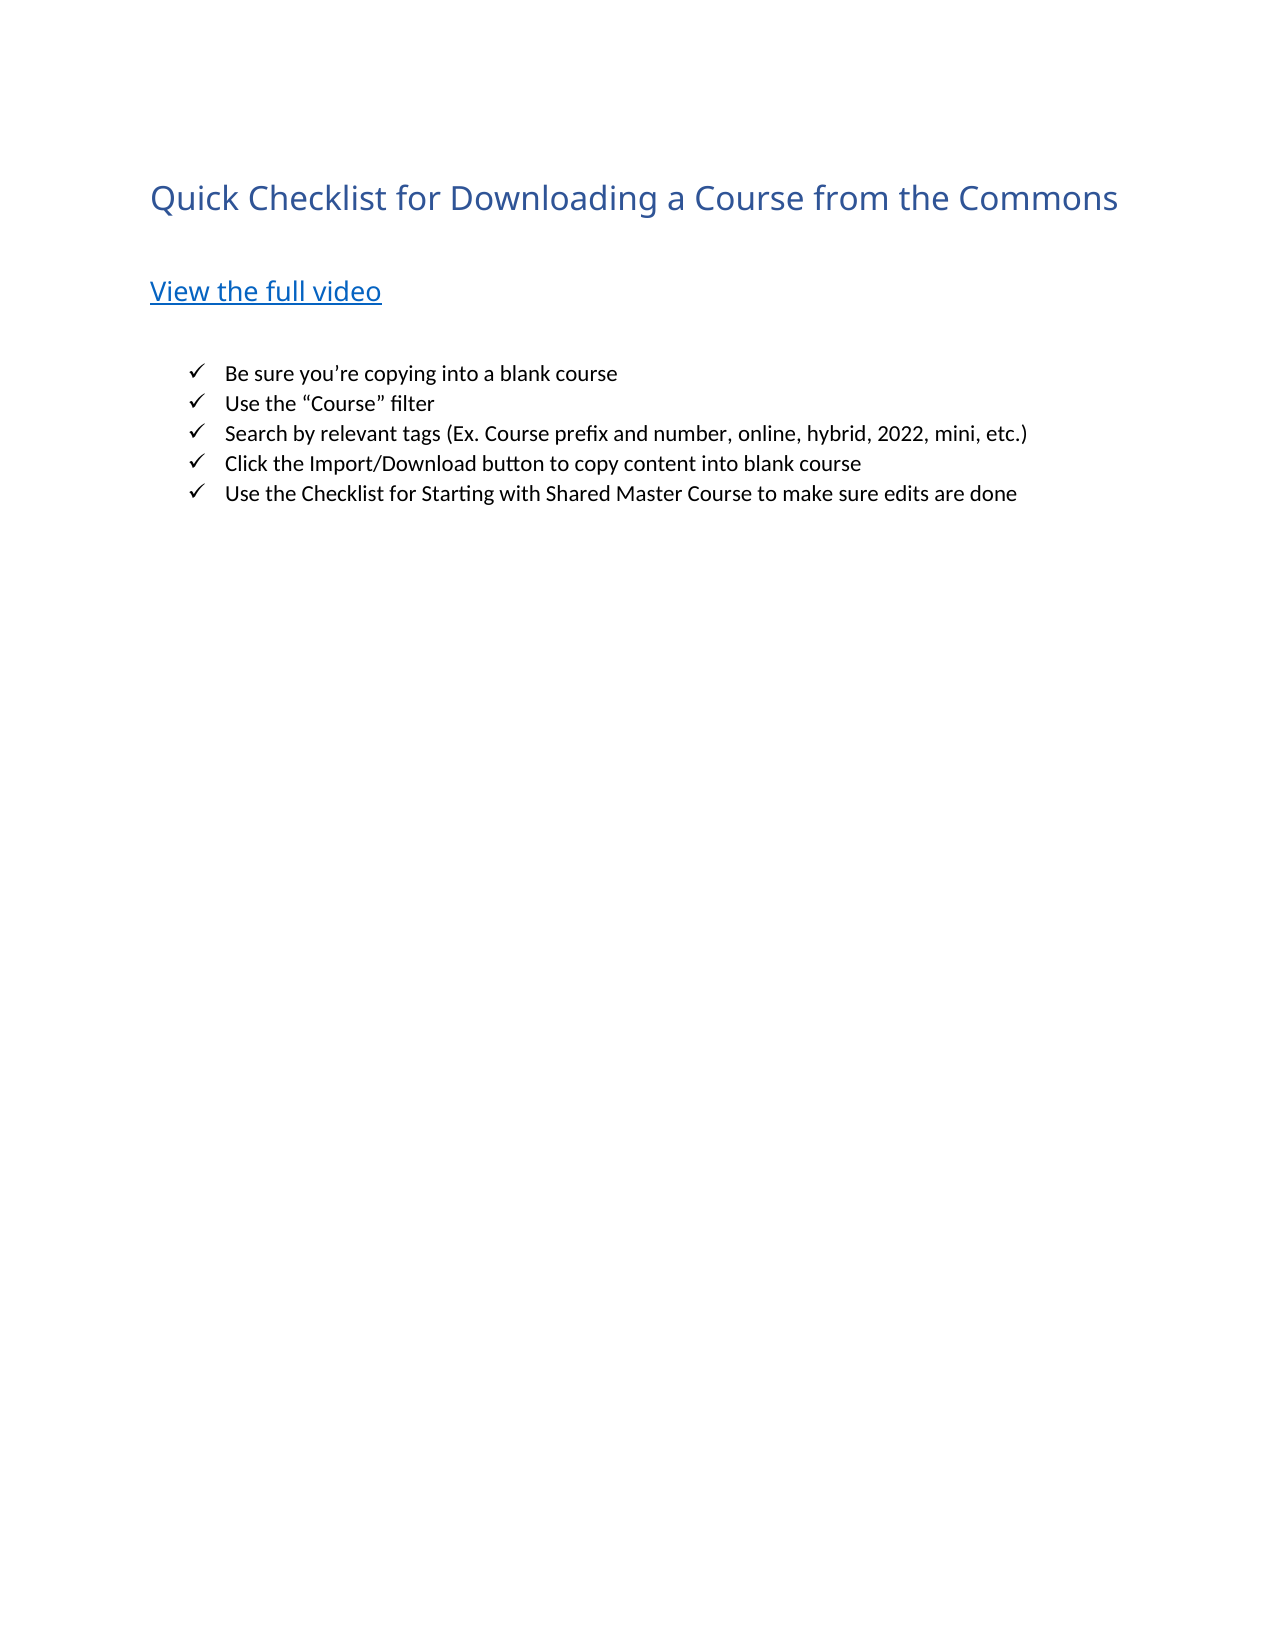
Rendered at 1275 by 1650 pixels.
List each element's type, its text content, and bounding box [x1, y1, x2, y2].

list Click the Import/Download button to copy content into blank course [187, 449, 1125, 477]
list Be sure you’re copying into a blank course [187, 359, 1125, 387]
list Search by relevant tags (Ex. Course prefix and number, online, hybrid, 2022, mini, etc.) [187, 419, 1125, 447]
list Use the Checklist for Starting with Shared Master Course to make sure edits are done [187, 479, 1125, 508]
list Use the “Course” filter [187, 389, 1125, 417]
subtitle Quick Checklist for Downloading a Course from the Commons [150, 175, 1125, 220]
subtitle View the full video [150, 272, 1125, 309]
